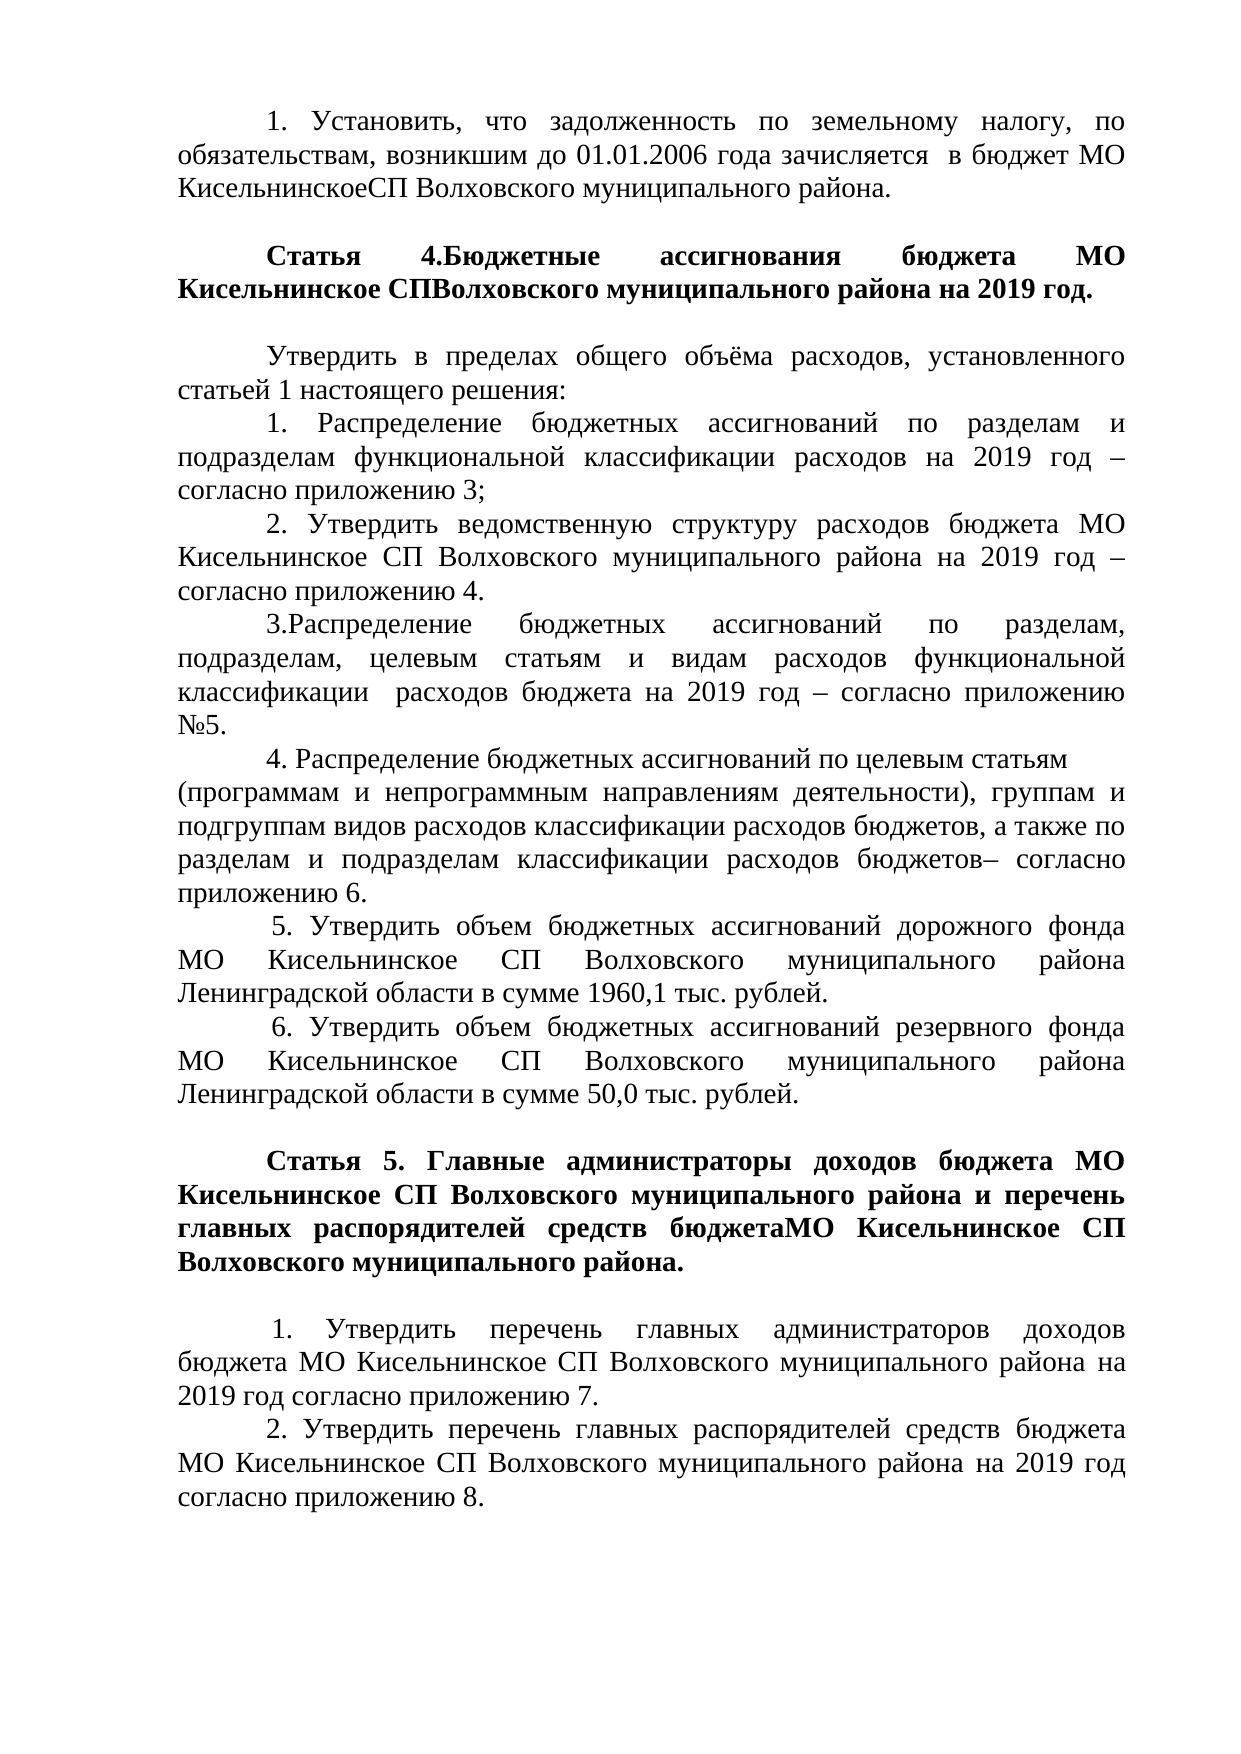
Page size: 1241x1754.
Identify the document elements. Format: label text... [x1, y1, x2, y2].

list Утвердить перечень главных администраторов доходов бюджета МО Кисельнинское СП Волховского муниципального района на 2019 год согласно приложению 7. [177, 1311, 1126, 1412]
text 1. Распределение бюджетных ассигнований по разделам и подразделам функциональной классификации расходов на 2019 год – согласно приложению 3; [177, 405, 1126, 506]
text 1. Установить, что задолженность по земельному налогу, по обязательствам, возникшим до 01.01.2006 года зачисляется в бюджет МО КисельнинскоеСП Волховского муниципального района. [177, 103, 1126, 204]
text 6. Утвердить объем бюджетных ассигнований резервного фонда МО Кисельнинское СП Волховского муниципального района Ленинградской области в сумме 50,0 тыс. рублей. [177, 1009, 1126, 1110]
text Утвердить в пределах общего объёма расходов, установленного статьей 1 настоящего решения: [177, 338, 1126, 405]
text Статья 5. Главные администраторы доходов бюджета МО Кисельнинское СП Волховского муниципального района и перечень главных распорядителей средств бюджетаМО Кисельнинское СП Волховского муниципального района. [177, 1143, 1126, 1277]
text (программам и непрограммным направлениям деятельности), группам и подгруппам видов расходов классификации расходов бюджетов, а также по разделам и подразделам классификации расходов бюджетов– согласно приложению 6. [177, 774, 1126, 908]
text Статья 4.Бюджетные ассигнования бюджета МО Кисельнинское СПВолховского муниципального района на 2019 год. [177, 238, 1126, 305]
text 2. Утвердить перечень главных распорядителей средств бюджета МО Кисельнинское СП Волховского муниципального района на 2019 год согласно приложению 8. [177, 1412, 1126, 1512]
text 2. Утвердить ведомственную структуру расходов бюджета МО Кисельнинское СП Волховского муниципального района на 2019 год – согласно приложению 4. [177, 506, 1126, 607]
text 4. Распределение бюджетных ассигнований по целевым статьям [177, 741, 1126, 774]
text 5. Утвердить объем бюджетных ассигнований дорожного фонда МО Кисельнинское СП Волховского муниципального района Ленинградской области в сумме 1960,1 тыс. рублей. [177, 908, 1126, 1009]
text 3.Распределение бюджетных ассигнований по разделам, подразделам, целевым статьям и видам расходов функциональной классификации расходов бюджета на 2019 год – согласно приложению №5. [177, 607, 1126, 741]
